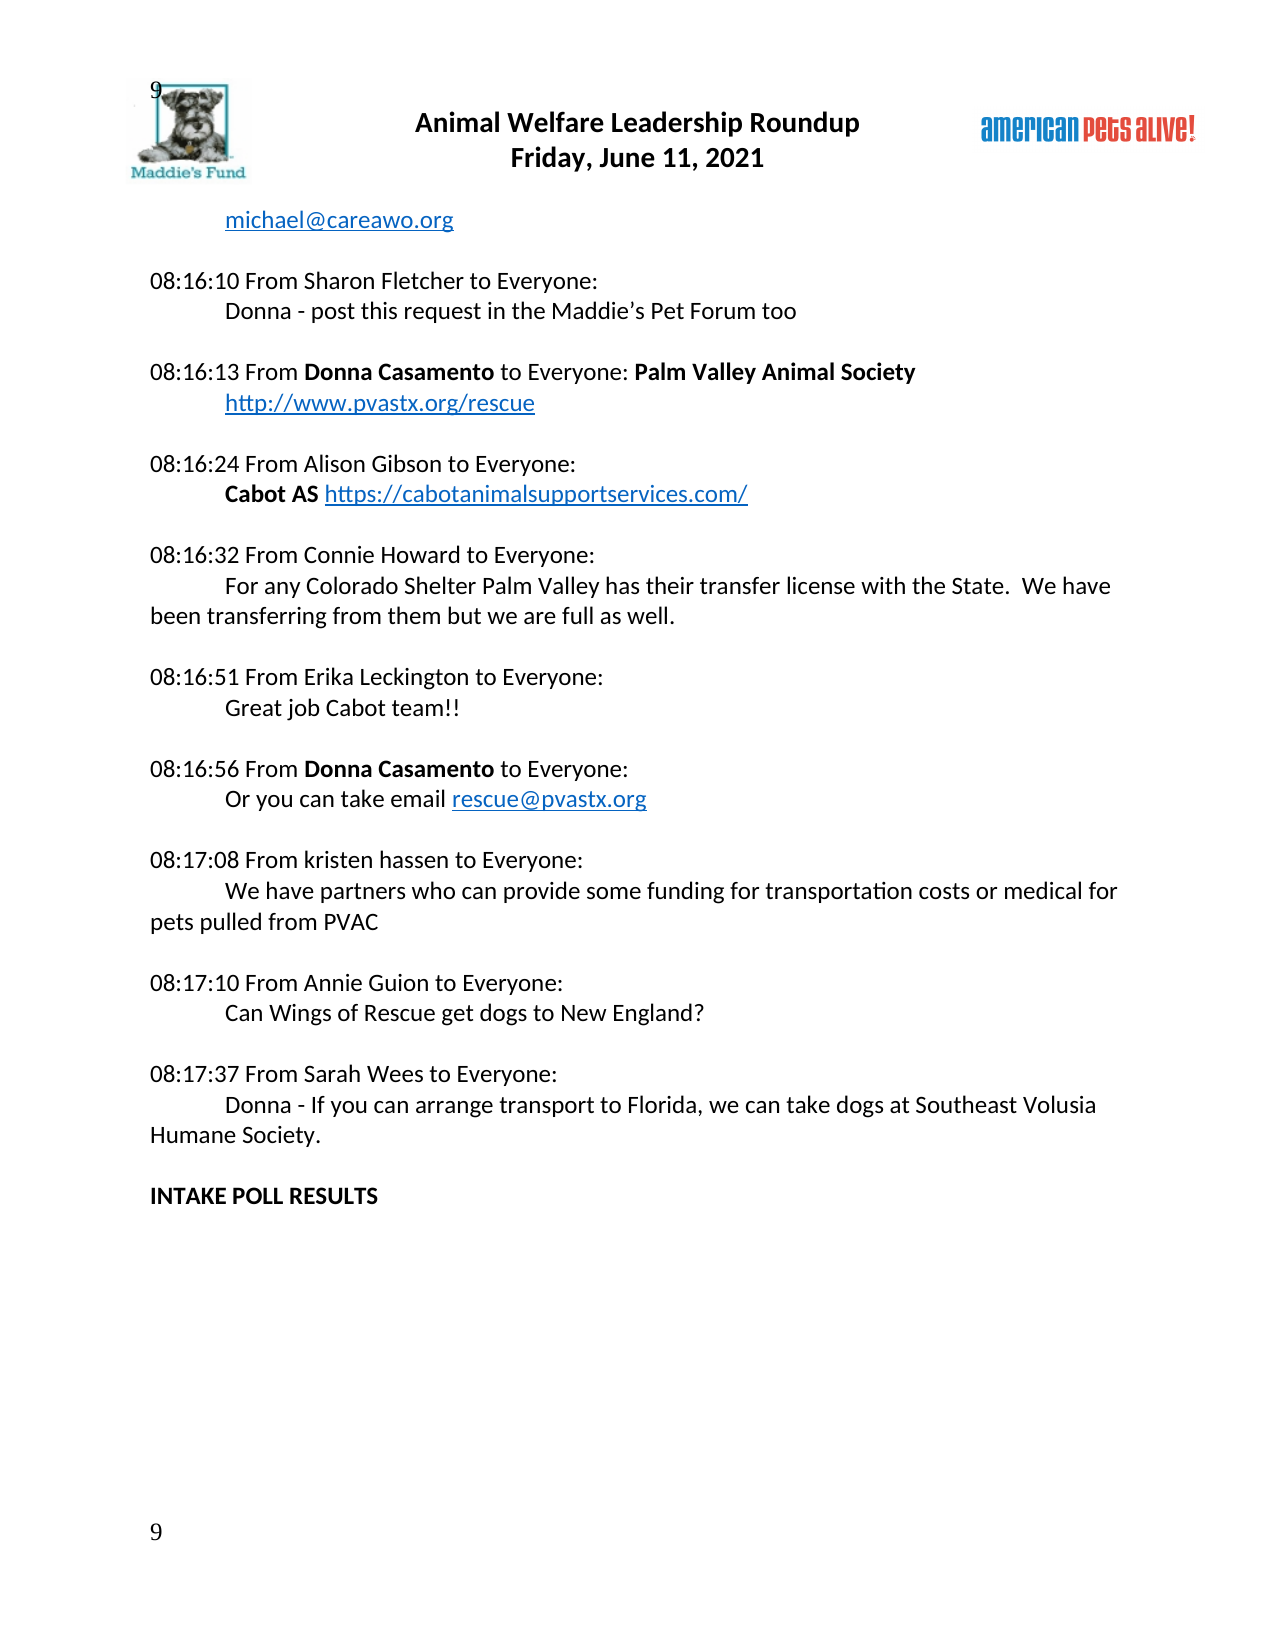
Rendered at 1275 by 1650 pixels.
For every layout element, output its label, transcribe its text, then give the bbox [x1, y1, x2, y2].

text Cabot AS https://cabotanimalsupportservices.com/ [150, 478, 1162, 509]
text 08:17:10 From Annie Guion to Everyone: [150, 967, 1162, 997]
text 08:16:13 From Donna Casamento to Everyone: Palm Valley Animal Society [150, 356, 1162, 387]
text 08:16:51 From Erika Leckington to Everyone: [150, 662, 1162, 692]
text 08:16:10 From Sharon Fletcher to Everyone: [150, 265, 1162, 295]
text michael@careawo.org [150, 204, 1162, 234]
text Can Wings of Rescue get dogs to New England? [150, 997, 1162, 1028]
text Or you can take email rescue@pvastx.org [150, 784, 1162, 814]
text Donna - post this request in the Maddie’s Pet Forum too [150, 295, 1162, 326]
text 08:16:56 From Donna Casamento to Everyone: [150, 753, 1162, 784]
text 08:16:24 From Alison Gibson to Everyone: [150, 448, 1162, 478]
text We have partners who can provide some funding for transportation costs or medical for pets pulled from PVAC [150, 875, 1162, 936]
text Great job Cabot team!! [150, 692, 1162, 723]
picture [971, 106, 1205, 153]
text For any Colorado Shelter Palm Valley has their transfer license with the State. We have been transferring from them but we are full as well. [150, 570, 1162, 631]
text http://www.pvastx.org/rescue [150, 387, 1162, 417]
text 08:16:32 From Connie Howard to Everyone: [150, 539, 1162, 570]
picture [125, 78, 253, 185]
text 08:17:37 From Sarah Wees to Everyone: [150, 1058, 1162, 1089]
text INTAKE POLL RESULTS Poll 1 [150, 1150, 1162, 1241]
text 08:17:08 From kristen hassen to Everyone: [150, 845, 1162, 875]
text Donna - If you can arrange transport to Florida, we can take dogs at Southeast Volusia Humane Society. [150, 1089, 1162, 1150]
